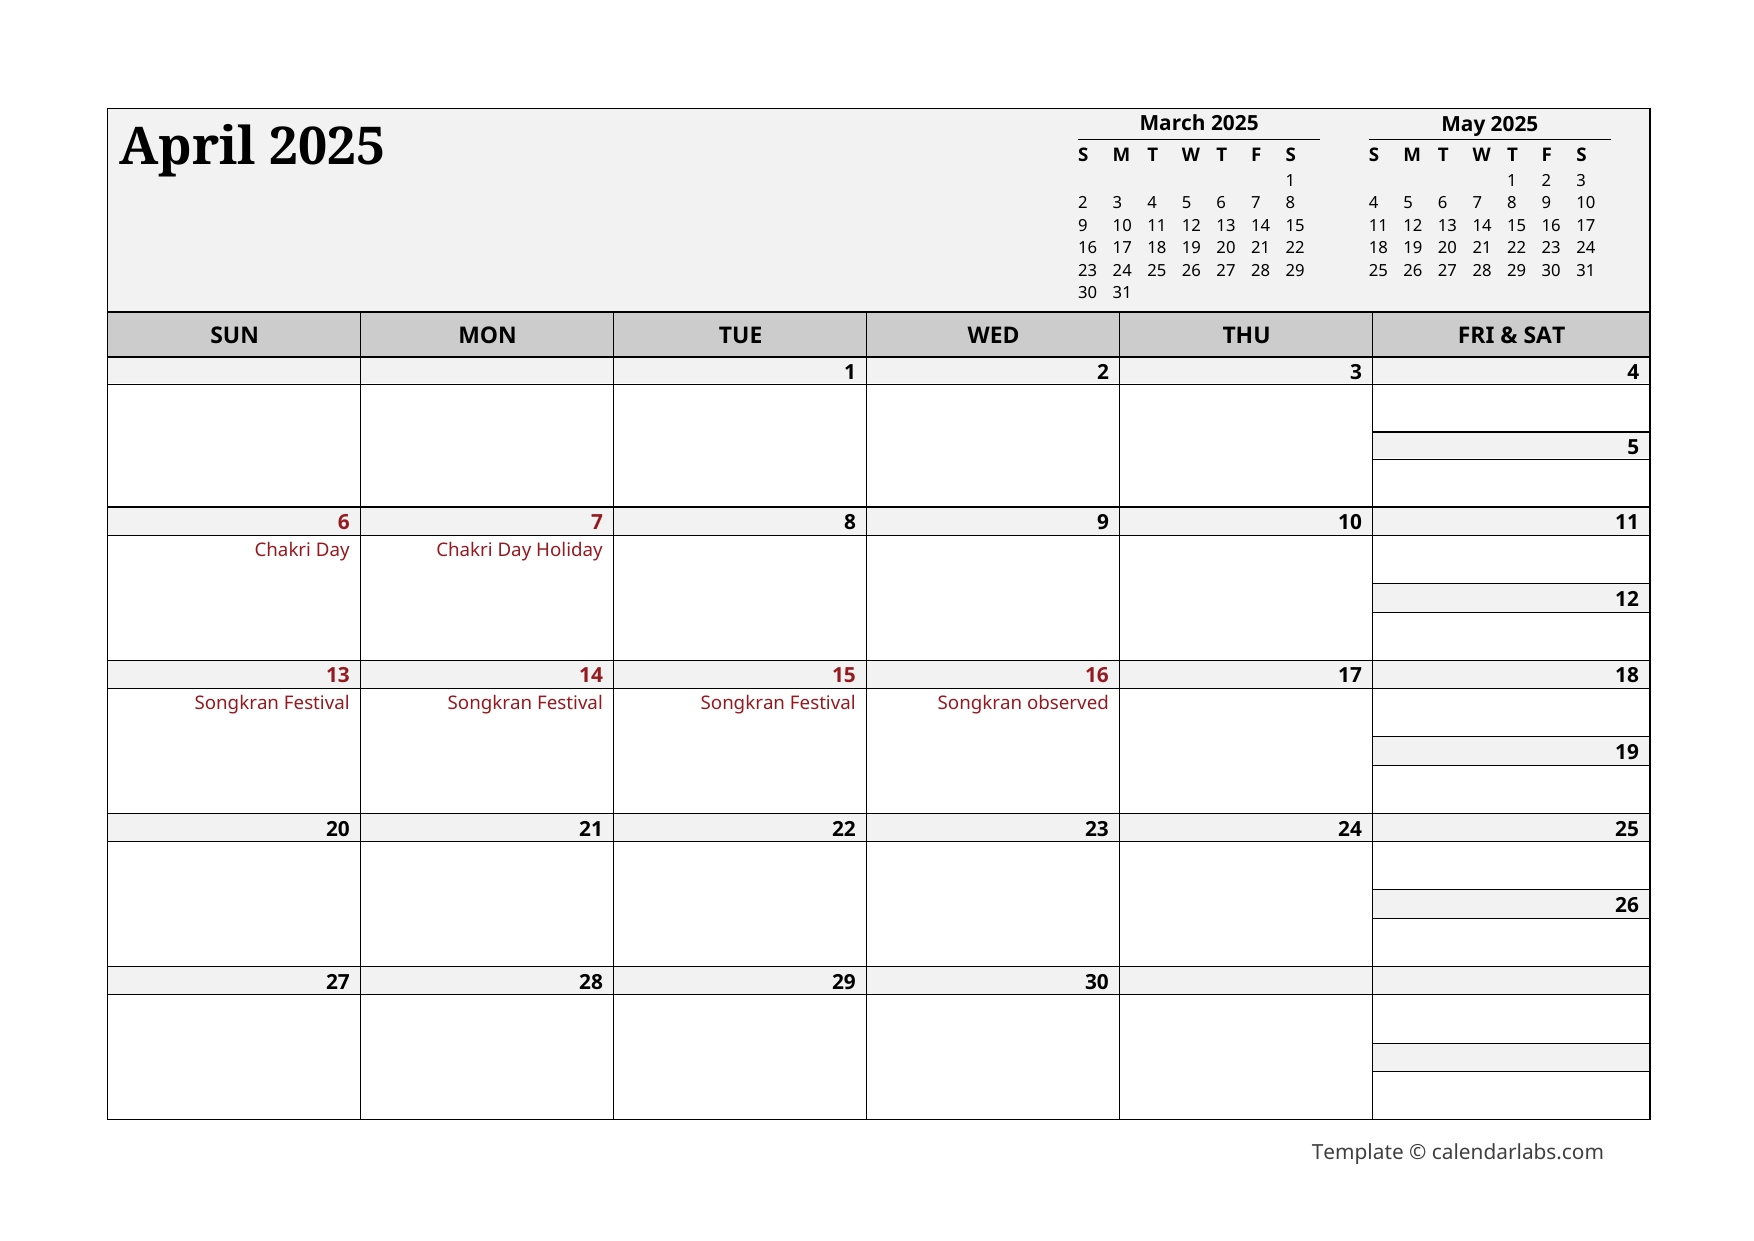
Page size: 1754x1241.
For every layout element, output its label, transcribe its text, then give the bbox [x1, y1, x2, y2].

table_cell [361, 358, 613, 383]
table_cell 4 [1373, 358, 1649, 383]
table_cell [867, 385, 1119, 506]
table_cell 17 [1120, 661, 1372, 688]
table_cell 11 [1373, 508, 1649, 535]
table_cell 6 [108, 508, 360, 535]
table_cell [108, 995, 360, 1119]
table_cell WED [867, 313, 1119, 356]
table_cell [614, 995, 866, 1119]
table_cell [1120, 842, 1372, 966]
table_cell 22 [614, 814, 866, 841]
table_cell 10 [1120, 508, 1372, 535]
table_cell FRI & SAT [1373, 313, 1649, 356]
table_cell 20 [108, 814, 360, 841]
table_cell [1373, 689, 1649, 736]
table_cell 14 [361, 661, 613, 688]
table_cell 26 [1373, 890, 1649, 918]
table_cell [1120, 967, 1372, 994]
table_cell [867, 536, 1119, 659]
table_cell 3 [1120, 358, 1372, 383]
table_cell Songkran observed [867, 689, 1119, 813]
table_cell Chakri Day [108, 536, 360, 659]
table_cell 7 [361, 508, 613, 535]
table_cell Songkran Festival [614, 689, 866, 813]
table_cell [361, 385, 613, 506]
table_cell [1373, 613, 1649, 659]
table_cell [1120, 995, 1372, 1119]
table_cell [361, 995, 613, 1119]
table_cell SUN [108, 313, 360, 356]
table_cell 27 [108, 967, 360, 994]
table_cell [1120, 385, 1372, 506]
table_cell 9 [867, 508, 1119, 535]
table_cell 23 [867, 814, 1119, 841]
table_cell 24 [1120, 814, 1372, 841]
table_cell 12 [1373, 584, 1649, 612]
table_cell [867, 995, 1119, 1119]
table_cell [614, 385, 866, 506]
table_cell 16 [867, 661, 1119, 688]
table_header [1622, 109, 1649, 311]
table_cell 30 [867, 967, 1119, 994]
table_cell [1373, 967, 1649, 994]
table_cell [1373, 766, 1649, 813]
table_header [1022, 109, 1331, 311]
table_cell 29 [614, 967, 866, 994]
table_cell [1373, 536, 1649, 583]
table_cell [1373, 385, 1649, 431]
table_cell Songkran Festival [108, 689, 360, 813]
table_cell Songkran Festival [361, 689, 613, 813]
table_cell [614, 536, 866, 659]
table_cell Chakri Day Holiday [361, 536, 613, 659]
table_cell 13 [108, 661, 360, 688]
table_cell 5 [1373, 433, 1649, 458]
table_cell 15 [614, 661, 866, 688]
table_cell [361, 842, 613, 966]
table_cell 2 [867, 358, 1119, 383]
table_cell [1373, 460, 1649, 506]
table_cell 19 [1373, 737, 1649, 765]
table_cell 8 [614, 508, 866, 535]
table_cell 18 [1373, 661, 1649, 688]
table_cell 21 [361, 814, 613, 841]
table_cell [108, 842, 360, 966]
table_cell [1373, 842, 1649, 889]
table_cell [108, 358, 360, 383]
table_cell [1373, 1044, 1649, 1071]
table_cell 28 [361, 967, 613, 994]
table_cell [867, 842, 1119, 966]
table_cell [1120, 536, 1372, 659]
table_cell [108, 385, 360, 506]
table_cell 25 [1373, 814, 1649, 841]
table_cell [1373, 995, 1649, 1042]
table_cell [1120, 689, 1372, 813]
table_header April 2025 [108, 109, 1022, 311]
table_cell THU [1120, 313, 1372, 356]
table_cell [1373, 1072, 1649, 1119]
table_cell [1373, 919, 1649, 966]
table_cell 1 [614, 358, 866, 383]
table_cell TUE [614, 313, 866, 356]
table_header [1331, 109, 1622, 311]
table_cell MON [361, 313, 613, 356]
table_cell [614, 842, 866, 966]
